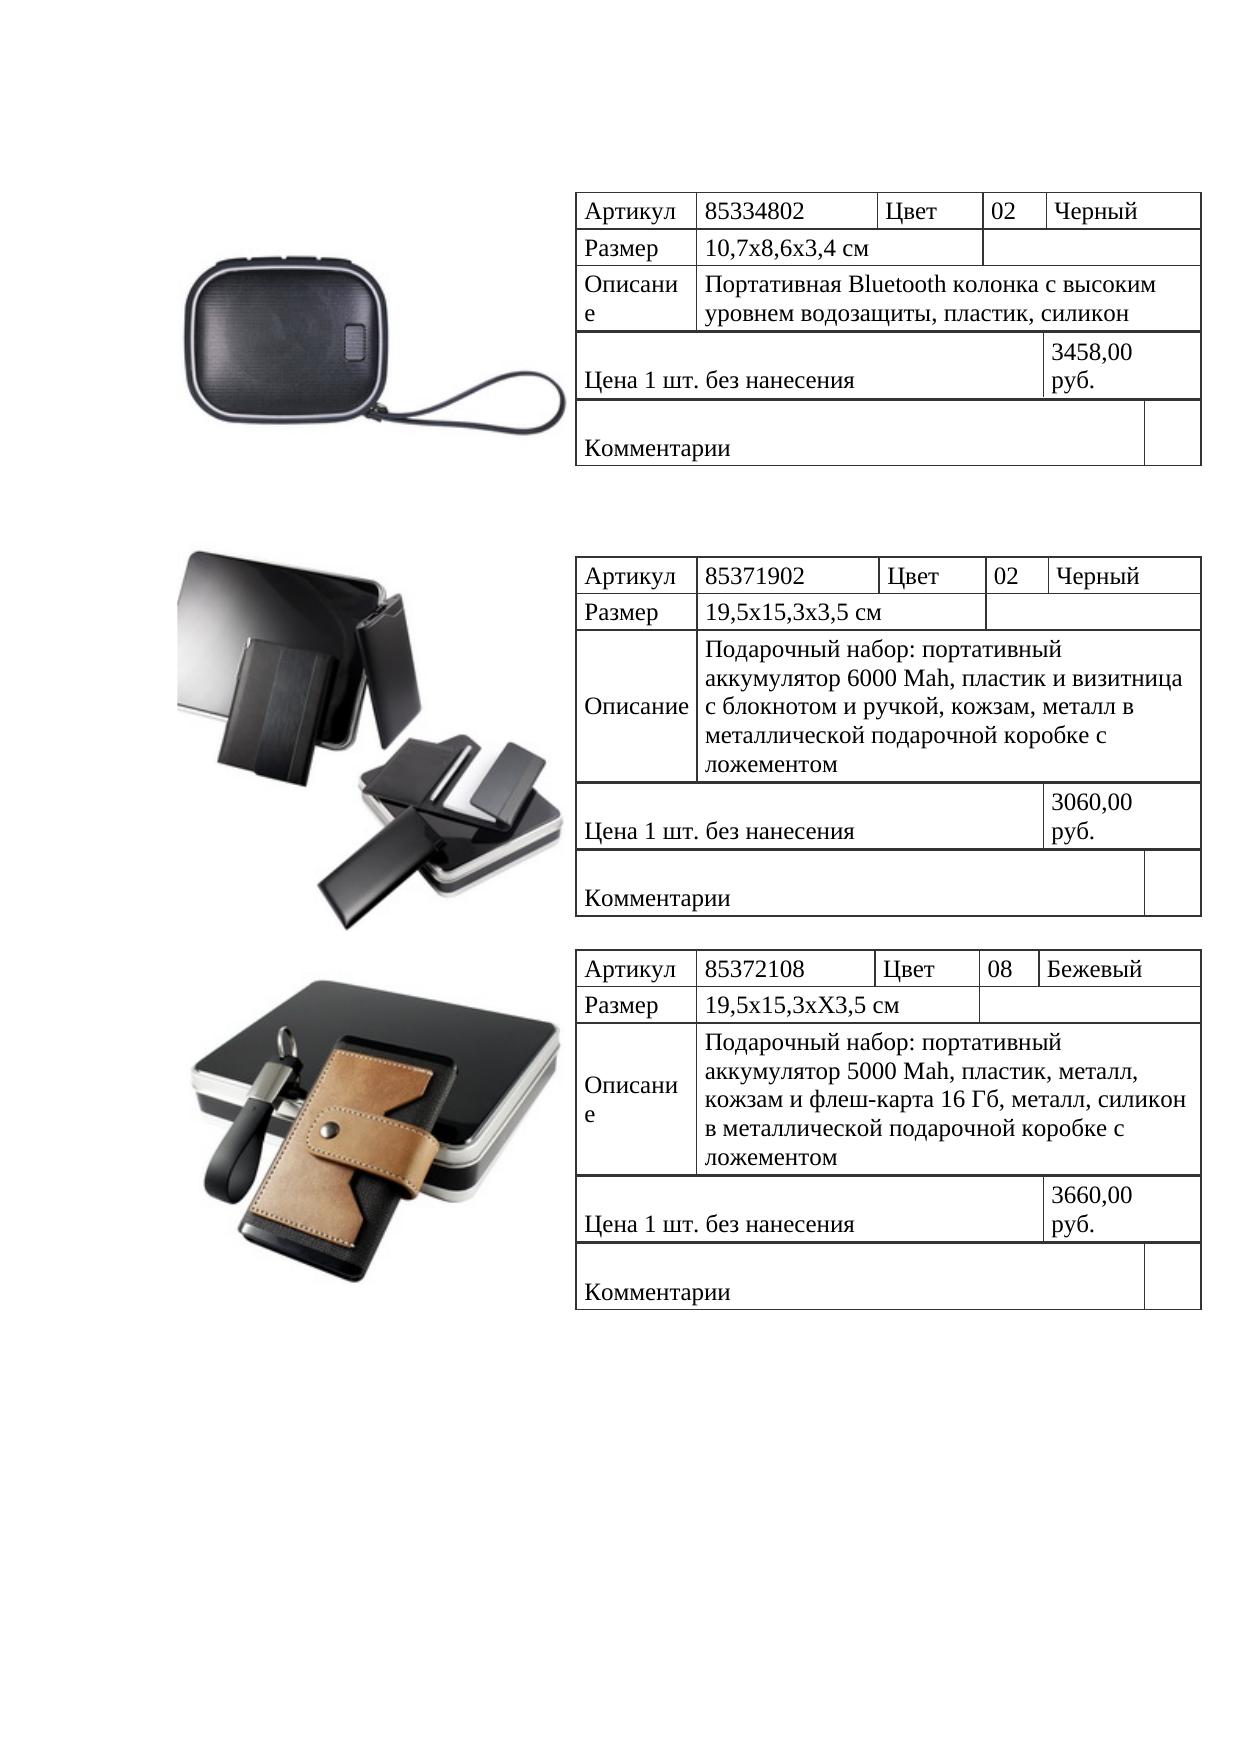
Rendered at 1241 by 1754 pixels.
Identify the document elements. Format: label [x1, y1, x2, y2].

table_cell [574, 540, 1214, 933]
table_cell [176, 540, 574, 933]
table_cell [176, 118, 574, 540]
table_cell [574, 118, 1214, 540]
picture [177, 934, 568, 1325]
table_cell [176, 933, 574, 1326]
picture [177, 148, 568, 539]
picture [177, 541, 568, 932]
table_cell [574, 933, 1214, 1326]
